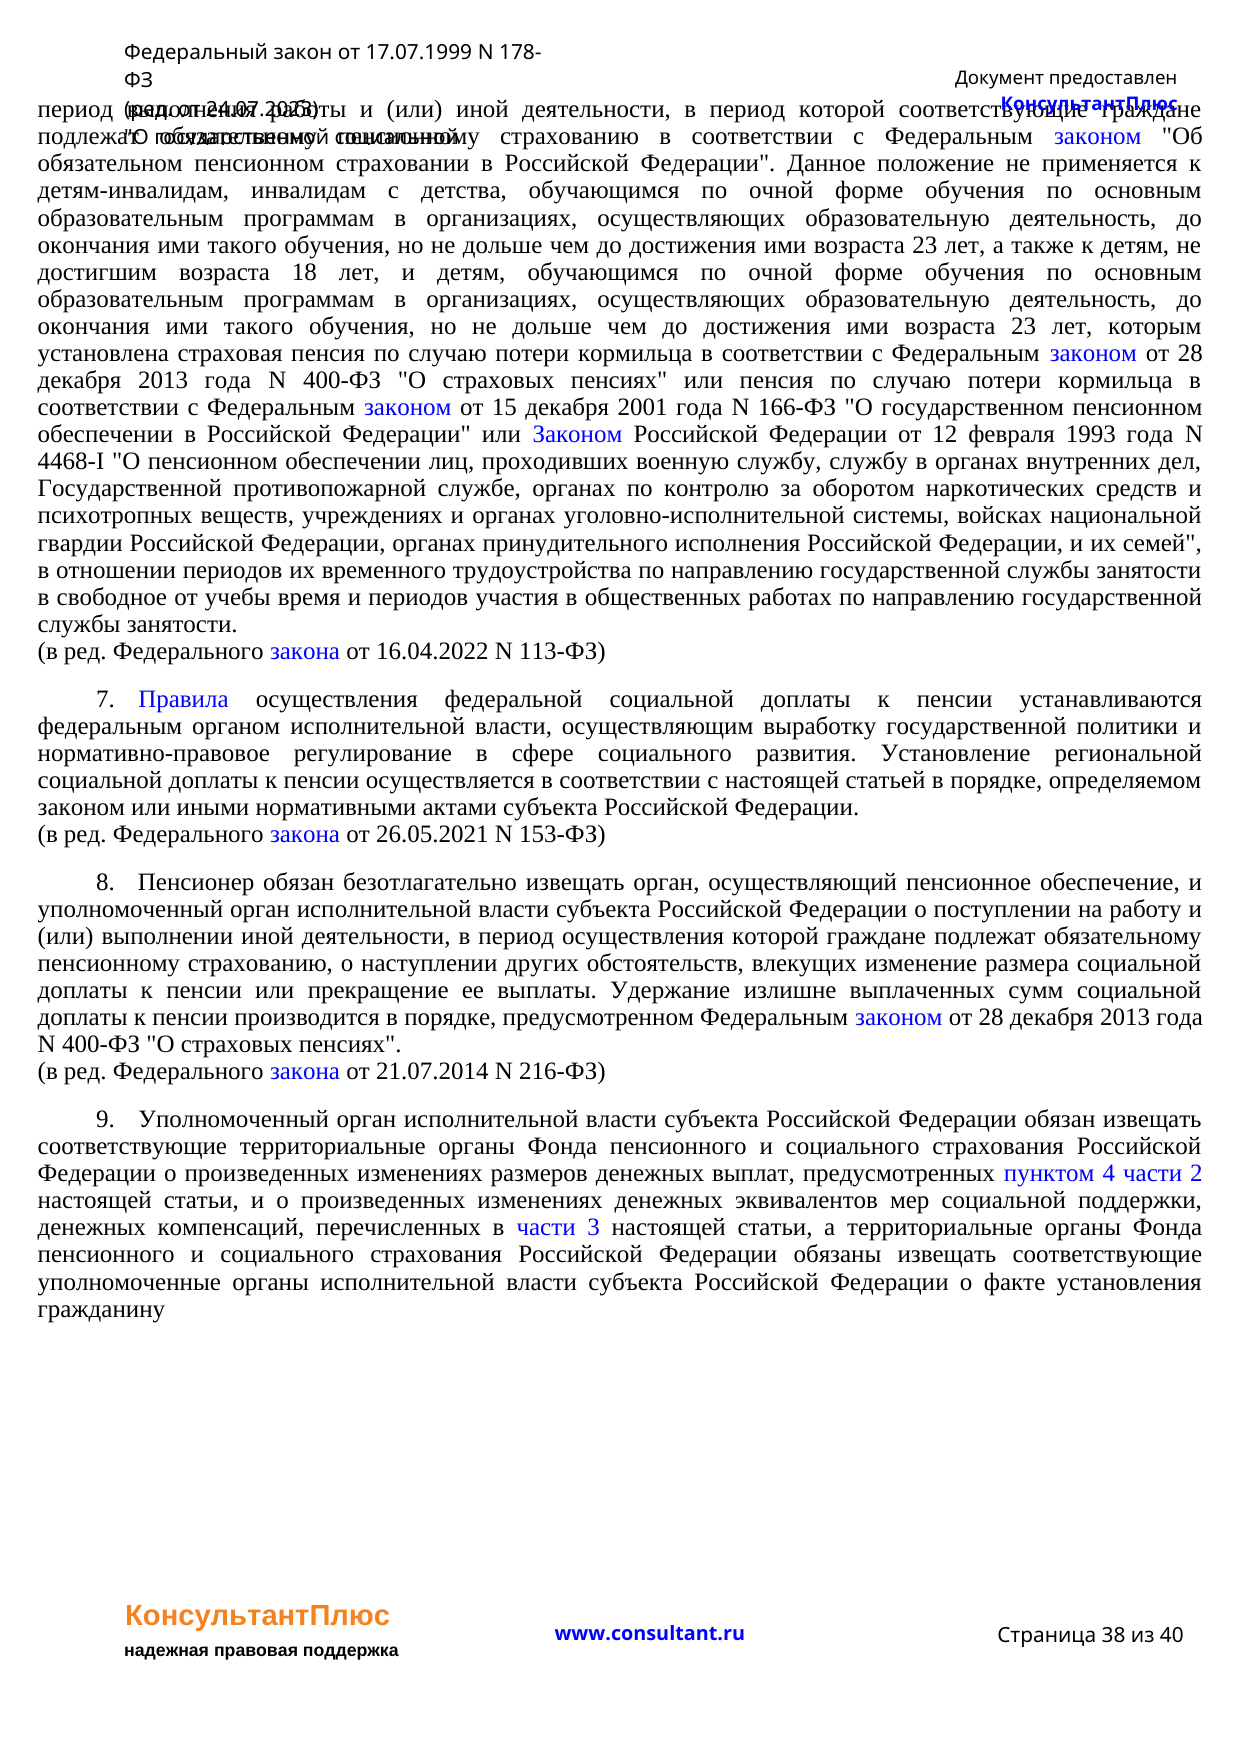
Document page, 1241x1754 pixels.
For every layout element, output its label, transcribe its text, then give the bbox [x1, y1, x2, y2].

text КонсультантПлюс [125, 1598, 390, 1631]
list Пенсионер обязан безотлагательно извещать орган, осуществляющий пенсионное обеспечение, и уполномоченный орган исполнительной власти субъекта Российской Федерации о поступлении на работу и (или) выполнении иной деятельности, в период осуществления которой граждане подлежат обязательному пенсионному страхованию, о наступлении других обстоятельств, влекущих изменение размера социальной доплаты к пенсии или прекращение ее выплаты. Удержание излишне выплаченных сумм социальной доплаты к пенсии производится в порядке, предусмотренном Федеральным законом от 28 декабря 2013 года N 400-ФЗ "О страховых пенсиях". [37, 869, 1203, 1058]
text Федеральный закон от 17.07.1999 N 178-ФЗ [124, 37, 553, 94]
text Документ предоставлен КонсультантПлюс [780, 65, 1177, 115]
text www.consultant.ru [546, 1619, 753, 1646]
text (в ред. Федерального закона от 26.05.2021 N 153-ФЗ) [37, 821, 1203, 848]
text (в ред. Федерального закона от 21.07.2014 N 216-ФЗ) [37, 1058, 1203, 1085]
text (ред. от 24.07.2023) [124, 94, 553, 122]
list Правила осуществления федеральной социальной доплаты к пенсии устанавливаются федеральным органом исполнительной власти, осуществляющим выработку государственной политики и нормативно-правовое регулирование в сфере социального развития. Установление региональной социальной доплаты к пенсии осуществляется в соответствии с настоящей статьей в порядке, определяемом законом или иными нормативными актами субъекта Российской Федерации. [37, 686, 1203, 821]
text период выполнения работы и (или) иной деятельности, в период которой соответствующие граждане подлежат обязательному пенсионному страхованию в соответствии с Федеральным законом "Об обязательном пенсионном страховании в Российской Федерации". Данное положение не применяется к детям-инвалидам, инвалидам с детства, обучающимся по очной форме обучения по основным образовательным программам в организациях, осуществляющих образовательную деятельность, до окончания ими такого обучения, но не дольше чем до достижения ими возраста 23 лет, а также к детям, не достигшим возраста 18 лет, и детям, обучающимся по очной форме обучения по основным образовательным программам в организациях, осуществляющих образовательную деятельность, до окончания ими такого обучения, но не дольше чем до достижения ими возраста 23 лет, которым установлена страховая пенсия по случаю потери кормильца в соответствии с Федеральным законом от 28 декабря 2013 года N 400-ФЗ "О страховых пенсиях" или пенсия по случаю потери кормильца в соответствии с Федеральным законом от 15 декабря 2001 года N 166-ФЗ "О государственном пенсионном обеспечении в Российской Федерации" или Законом Российской Федерации от 12 февраля 1993 года N 4468-I "О пенсионном обеспечении лиц, проходивших военную службу, службу в органах внутренних дел, Государственной противопожарной службе, органах по контролю за оборотом наркотических средств и психотропных веществ, учреждениях и органах уголовно-исполнительной системы, войсках национальной гвардии Российской Федерации, органах принудительного исполнения Российской Федерации, и их семей", в отношении периодов их временного трудоустройства по направлению государственной службы занятости в свободное от учебы время и периодов участия в общественных работах по направлению государственной службы занятости. [37, 96, 1203, 638]
text (в ред. Федерального закона от 16.04.2022 N 113-ФЗ) [37, 638, 1203, 665]
text надежная правовая поддержка [124, 1640, 399, 1660]
text "О государственной социальной помощи" [124, 122, 553, 145]
list Уполномоченный орган исполнительной власти субъекта Российской Федерации обязан извещать соответствующие территориальные органы Фонда пенсионного и социального страхования Российской Федерации о произведенных изменениях размеров денежных выплат, предусмотренных пунктом 4 части 2 настоящей статьи, и о произведенных изменениях денежных эквивалентов мер социальной поддержки, денежных компенсаций, перечисленных в части 3 настоящей статьи, а территориальные органы Фонда пенсионного и социального страхования Российской Федерации обязаны извещать соответствующие уполномоченные органы исполнительной власти субъекта Российской Федерации о факте установления гражданину [37, 1106, 1203, 1322]
text Страница 38 из 40 [995, 1620, 1183, 1648]
